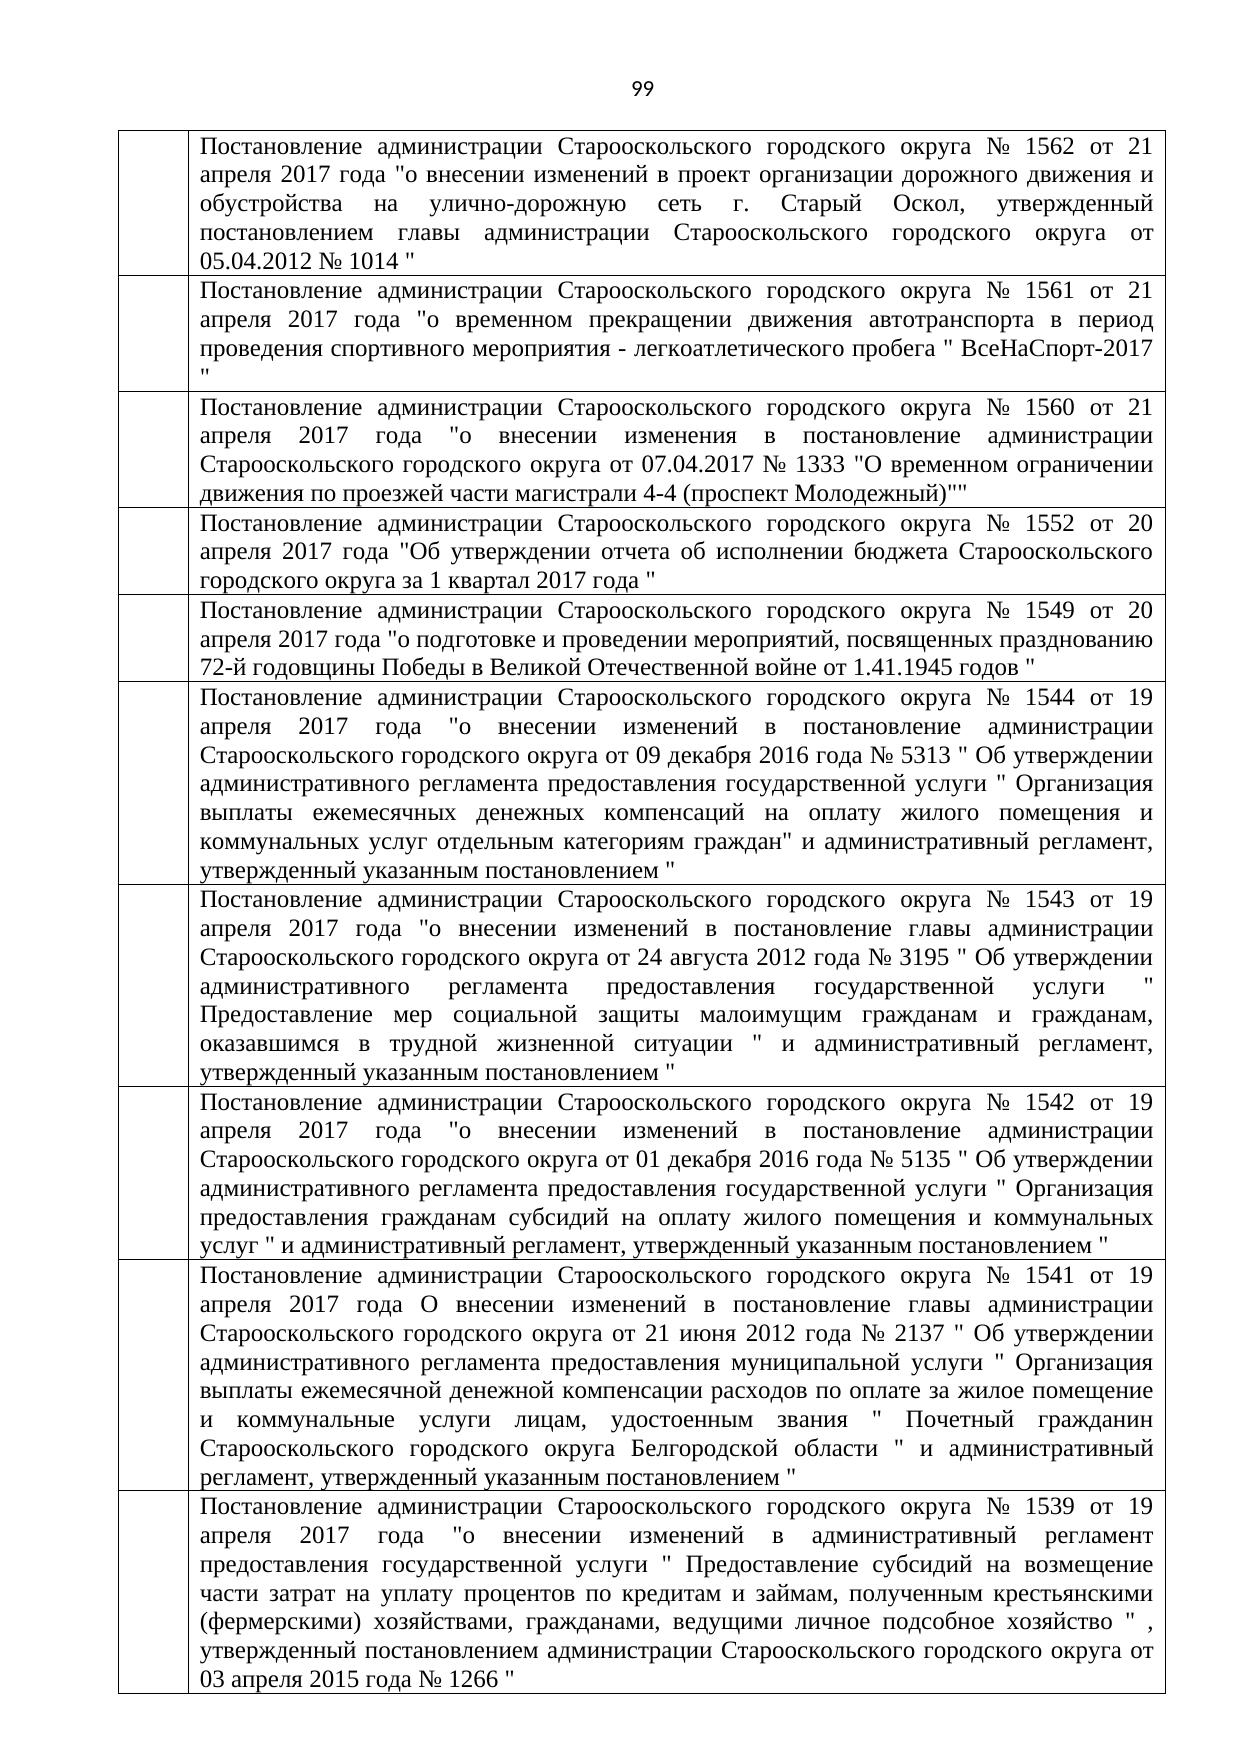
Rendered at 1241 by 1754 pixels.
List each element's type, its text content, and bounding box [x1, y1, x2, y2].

table_cell Постановление администрации Старооскольского городского округа № 1561 от 21 апреля 2017 года "о временном прекращении движения автотранспорта в период проведения спортивного мероприятия - легкоатлетического пробега " ВсеНаСпорт-2017 " [189, 276, 1165, 391]
table_cell [119, 131, 188, 274]
table_cell Постановление администрации Старооскольского городского округа № 1539 от 19 апреля 2017 года "о внесении изменений в административный регламент предоставления государственной услуги " Предоставление субсидий на возмещение части затрат на уплату процентов по кредитам и займам, полученным крестьянскими (фермерскими) хозяйствами, гражданами, ведущими личное подсобное хозяйство " , утвержденный постановлением администрации Старооскольского городского округа от 03 апреля 2015 года № 1266 " [189, 1491, 1165, 1693]
table_cell Постановление администрации Старооскольского городского округа № 1542 от 19 апреля 2017 года "о внесении изменений в постановление администрации Старооскольского городского округа от 01 декабря 2016 года № 5135 " Об утверждении административного регламента предоставления государственной услуги " Организация предоставления гражданам субсидий на оплату жилого помещения и коммунальных услуг " и административный регламент, утвержденный указанным постановлением " [189, 1087, 1165, 1259]
table_cell [119, 682, 188, 883]
table_cell [119, 276, 188, 391]
table_cell Постановление администрации Старооскольского городского округа № 1543 от 19 апреля 2017 года "о внесении изменений в постановление главы администрации Старооскольского городского округа от 24 августа 2012 года № 3195 " Об утверждении административного регламента предоставления государственной услуги " Предоставление мер социальной защиты малоимущим гражданам и гражданам, оказавшимся в трудной жизненной ситуации " и административный регламент, утвержденный указанным постановлением " [189, 885, 1165, 1086]
table_cell Постановление администрации Старооскольского городского округа № 1541 от 19 апреля 2017 года О внесении изменений в постановление главы администрации Старооскольского городского округа от 21 июня 2012 года № 2137 " Об утверждении административного регламента предоставления муниципальной услуги " Организация выплаты ежемесячной денежной компенсации расходов по оплате за жилое помещение и коммунальные услуги лицам, удостоенным звания " Почетный гражданин Старооскольского городского округа Белгородской области " и административный регламент, утвержденный указанным постановлением " [189, 1260, 1165, 1490]
table_cell Постановление администрации Старооскольского городского округа № 1544 от 19 апреля 2017 года "о внесении изменений в постановление администрации Старооскольского городского округа от 09 декабря 2016 года № 5313 " Об утверждении административного регламента предоставления государственной услуги " Организация выплаты ежемесячных денежных компенсаций на оплату жилого помещения и коммунальных услуг отдельным категориям граждан" и административный регламент, утвержденный указанным постановлением " [189, 682, 1165, 883]
table_cell [119, 885, 188, 1086]
table_cell [119, 1087, 188, 1259]
table_cell [119, 595, 188, 681]
table_cell Постановление администрации Старооскольского городского округа № 1560 от 21 апреля 2017 года "о внесении изменения в постановление администрации Старооскольского городского округа от 07.04.2017 № 1333 "О временном ограничении движения по проезжей части магистрали 4-4 (проспект Молодежный)"" [189, 392, 1165, 507]
table_cell [119, 392, 188, 507]
table_cell [119, 508, 188, 594]
table_cell Постановление администрации Старооскольского городского округа № 1549 от 20 апреля 2017 года "о подготовке и проведении мероприятий, посвященных празднованию 72-й годовщины Победы в Великой Отечественной войне от 1.41.1945 годов " [189, 595, 1165, 681]
table_cell [119, 1491, 188, 1693]
table_cell [119, 1260, 188, 1490]
table_cell Постановление администрации Старооскольского городского округа № 1562 от 21 апреля 2017 года "о внесении изменений в проект организации дорожного движения и обустройства на улично-дорожную сеть г. Старый Оскол, утвержденный постановлением главы администрации Старооскольского городского округа от 05.04.2012 № 1014 " [189, 131, 1165, 274]
table_cell Постановление администрации Старооскольского городского округа № 1552 от 20 апреля 2017 года "Об утверждении отчета об исполнении бюджета Старооскольского городского округа за 1 квартал 2017 года " [189, 508, 1165, 594]
